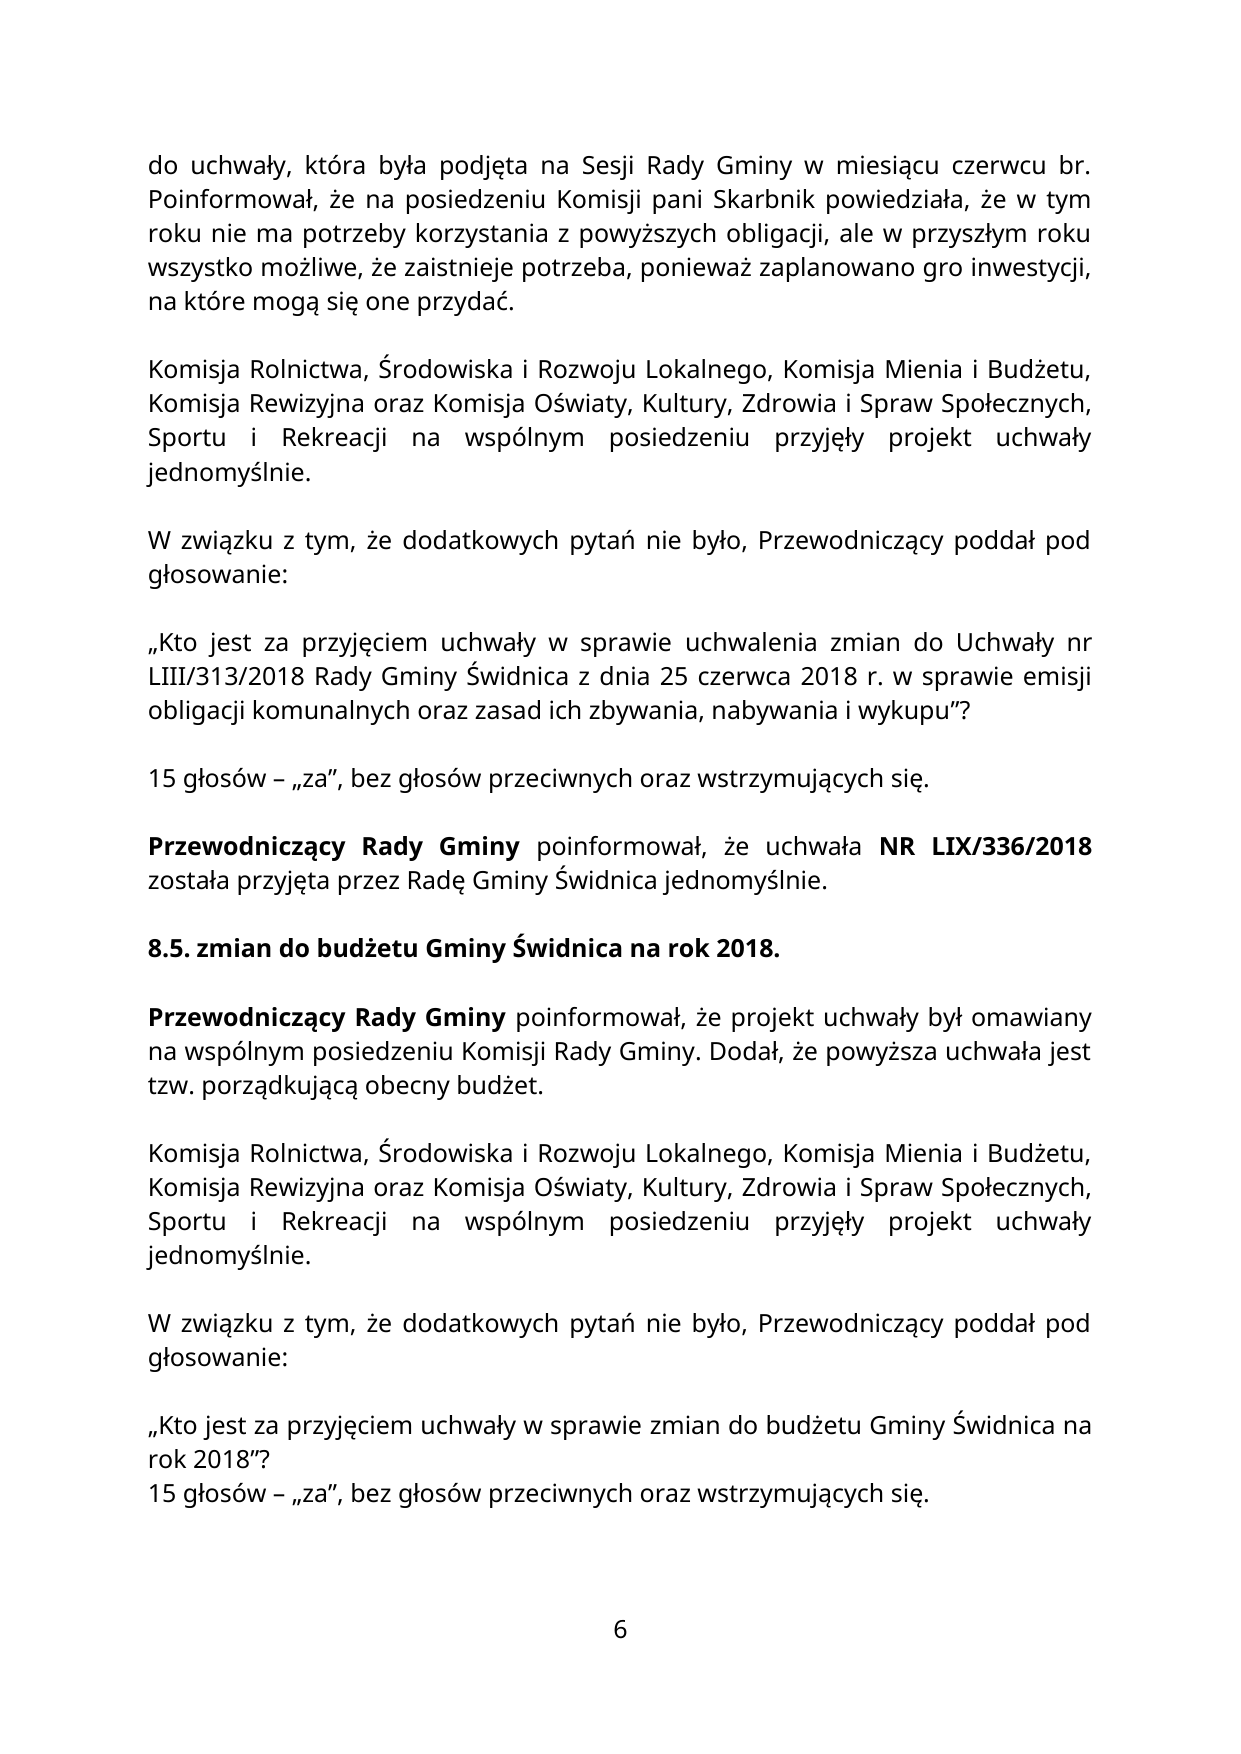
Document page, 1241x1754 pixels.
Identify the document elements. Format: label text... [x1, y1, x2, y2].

text „Kto jest za przyjęciem uchwały w sprawie uchwalenia zmian do Uchwały nr LIII/313/2018 Rady Gminy Świdnica z dnia 25 czerwca 2018 r. w sprawie emisji obligacji komunalnych oraz zasad ich zbywania, nabywania i wykupu”? [148, 624, 1093, 727]
text Przewodniczący Rady Gminy poinformował, że uchwała NR LIX/336/2018 została przyjęta przez Radę Gminy Świdnica jednomyślnie. [148, 829, 1093, 897]
text „Kto jest za przyjęciem uchwały w sprawie zmian do budżetu Gminy Świdnica na rok 2018”? [148, 1408, 1093, 1476]
text 15 głosów – „za”, bez głosów przeciwnych oraz wstrzymujących się. [148, 1476, 1093, 1510]
text W związku z tym, że dodatkowych pytań nie było, Przewodniczący poddał pod głosowanie: [148, 522, 1093, 590]
text 8.5. zmian do budżetu Gminy Świdnica na rok 2018. [148, 931, 1093, 965]
text W związku z tym, że dodatkowych pytań nie było, Przewodniczący poddał pod głosowanie: [148, 1306, 1093, 1374]
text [148, 148, 1093, 318]
text 15 głosów – „za”, bez głosów przeciwnych oraz wstrzymujących się. [148, 761, 1093, 795]
text Przewodniczący Rady Gminy poinformował, że projekt uchwały był omawiany na wspólnym posiedzeniu Komisji Rady Gminy. Dodał, że powyższa uchwała jest tzw. porządkującą obecny budżet. [148, 999, 1093, 1101]
